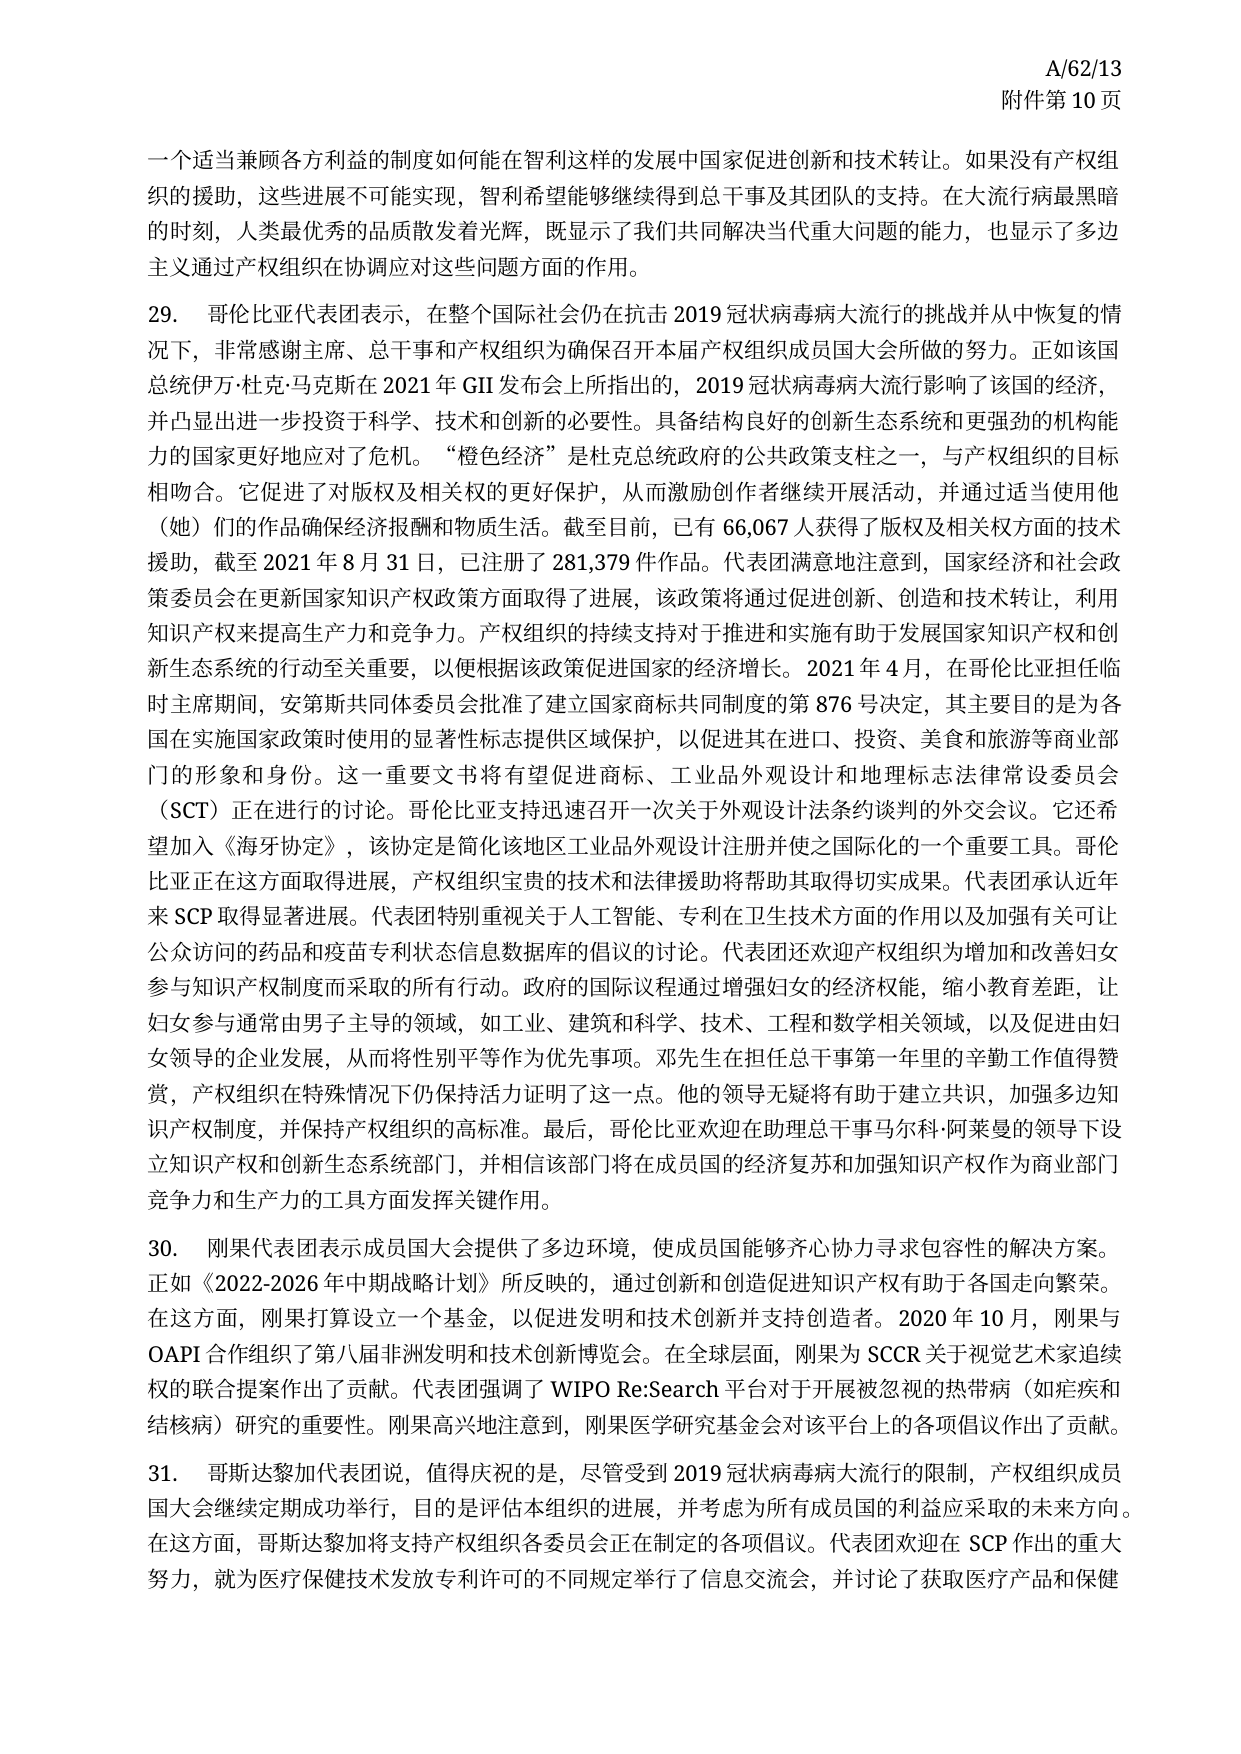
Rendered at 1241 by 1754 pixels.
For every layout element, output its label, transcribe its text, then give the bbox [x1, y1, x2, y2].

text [148, 1452, 1122, 1594]
text 哥伦比亚代表团表示，在整个国际社会仍在抗击2019冠状病毒病大流行的挑战并从中恢复的情况下，非常感谢主席、总干事和产权组织为确保召开本届产权组织成员国大会所做的努力。正如该国总统伊万·杜克·马克斯在2021年GII发布会上所指出的，2019冠状病毒病大流行影响了该国的经济，并凸显出进一步投资于科学、技术和创新的必要性。具备结构良好的创新生态系统和更强劲的机构能力的国家更好地应对了危机。“橙色经济”是杜克总统政府的公共政策支柱之一，与产权组织的目标相吻合。它促进了对版权及相关权的更好保护，从而激励创作者继续开展活动，并通过适当使用他（她）们的作品确保经济报酬和物质生活。截至目前，已有66,067人获得了版权及相关权方面的技术援助，截至2021年8月31日，已注册了281,379件作品。代表团满意地注意到，国家经济和社会政策委员会在更新国家知识产权政策方面取得了进展，该政策将通过促进创新、创造和技术转让，利用知识产权来提高生产力和竞争力。产权组织的持续支持对于推进和实施有助于发展国家知识产权和创新生态系统的行动至关重要，以便根据该政策促进国家的经济增长。2021年4月，在哥伦比亚担任临时主席期间，安第斯共同体委员会批准了建立国家商标共同制度的第876号决定，其主要目的是为各国在实施国家政策时使用的显著性标志提供区域保护，以促进其在进口、投资、美食和旅游等商业部门的形象和身份。这一重要文书将有望促进商标、工业品外观设计和地理标志法律常设委员会（SCT）正在进行的讨论。哥伦比亚支持迅速召开一次关于外观设计法条约谈判的外交会议。它还希望加入《海牙协定》，该协定是简化该地区工业品外观设计注册并使之国际化的一个重要工具。哥伦比亚正在这方面取得进展，产权组织宝贵的技术和法律援助将帮助其取得切实成果。代表团承认近年来SCP取得显著进展。代表团特别重视关于人工智能、专利在卫生技术方面的作用以及加强有关可让公众访问的药品和疫苗专利状态信息数据库的倡议的讨论。代表团还欢迎产权组织为增加和改善妇女参与知识产权制度而采取的所有行动。政府的国际议程通过增强妇女的经济权能，缩小教育差距，让妇女参与通常由男子主导的领域，如工业、建筑和科学、技术、工程和数学相关领域，以及促进由妇女领导的企业发展，从而将性别平等作为优先事项。邓先生在担任总干事第一年里的辛勤工作值得赞赏，产权组织在特殊情况下仍保持活力证明了这一点。他的领导无疑将有助于建立共识，加强多边知识产权制度，并保持产权组织的高标准。最后，哥伦比亚欢迎在助理总干事马尔科·阿莱曼的领导下设立知识产权和创新生态系统部门，并相信该部门将在成员国的经济复苏和加强知识产权作为商业部门竞争力和生产力的工具方面发挥关键作用。 [148, 294, 1122, 1214]
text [148, 139, 1122, 281]
text 刚果代表团表示成员国大会提供了多边环境，使成员国能够齐心协力寻求包容性的解决方案。正如《2022-2026年中期战略计划》所反映的，通过创新和创造促进知识产权有助于各国走向繁荣。在这方面，刚果打算设立一个基金，以促进发明和技术创新并支持创造者。2020年10月，刚果与OAPI合作组织了第八届非洲发明和技术创新博览会。在全球层面，刚果为SCCR关于视觉艺术家追续权的联合提案作出了贡献。代表团强调了WIPO Re:Search平台对于开展被忽视的热带病（如疟疾和结核病）研究的重要性。刚果高兴地注意到，刚果医学研究基金会对该平台上的各项倡议作出了贡献。 [148, 1227, 1122, 1439]
